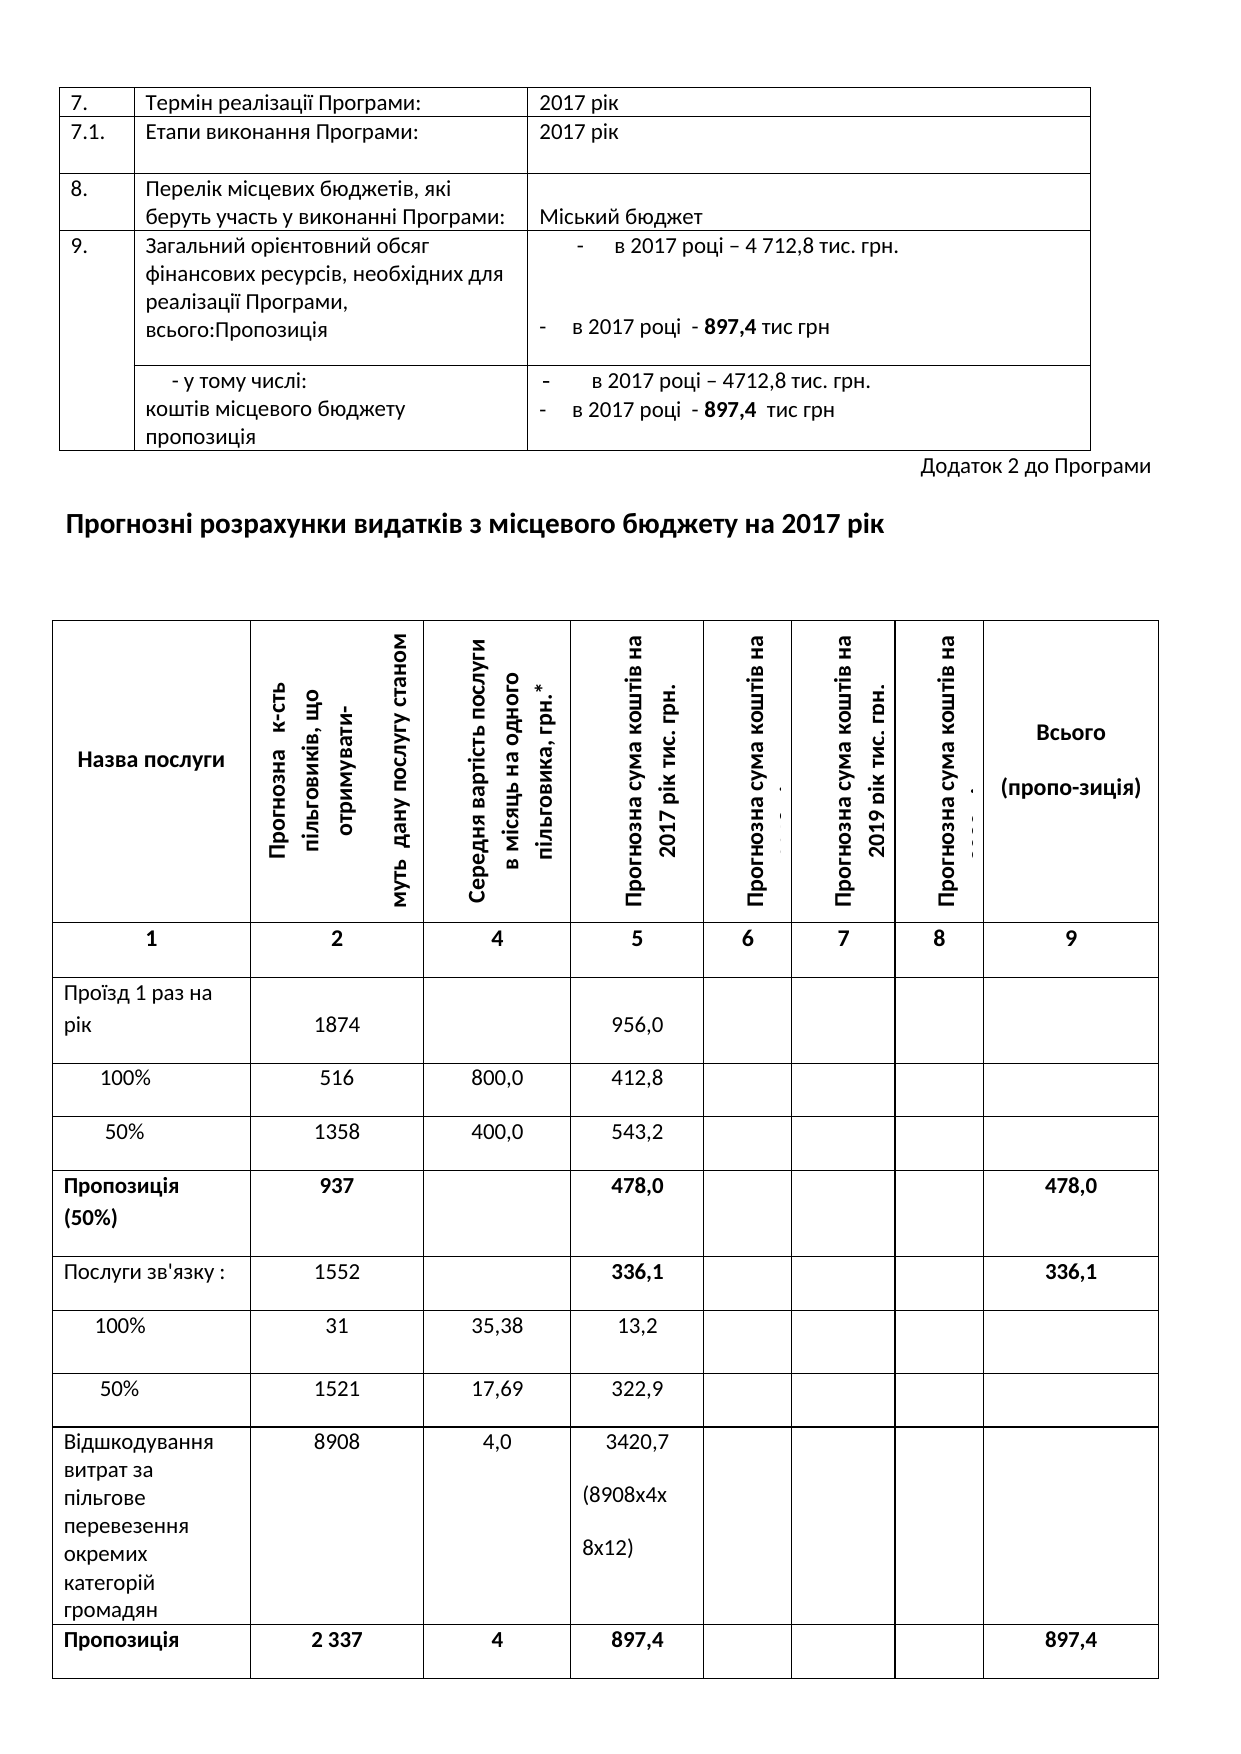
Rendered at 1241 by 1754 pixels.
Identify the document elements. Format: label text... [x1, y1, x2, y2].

table_cell в 2017 році – 4 712,8 тис. грн. - в 2017 році - 897,4 тис грн [528, 231, 1090, 365]
table_cell [424, 978, 570, 1062]
table_cell [792, 1311, 894, 1373]
table_cell в 2017 році – 4712,8 тис. грн. - в 2017 році - 897,4 тис грн [528, 366, 1090, 450]
table_cell [792, 978, 894, 1062]
table_cell 5 [571, 923, 703, 977]
table_cell [984, 1064, 1158, 1116]
table_cell 50% [53, 1117, 250, 1170]
table_cell 4 [424, 1625, 570, 1677]
table_cell [424, 1171, 570, 1256]
text Прогнозні розрахунки видатків з місцевого бюджету на 2017 рік [59, 505, 1152, 541]
table_cell [704, 1117, 791, 1170]
table_cell 35,38 [424, 1311, 570, 1373]
table_cell 1552 [251, 1257, 423, 1310]
table_cell 800,0 [424, 1064, 570, 1116]
table_cell [704, 978, 791, 1062]
table_header Прогнозна сума коштів на 2020 рік тис. грн. [896, 621, 983, 922]
table_cell Проїзд 1 раз на рік [53, 978, 250, 1062]
table_cell [792, 1625, 894, 1677]
table_cell Послуги зв'язку : [53, 1257, 250, 1310]
table_cell [704, 1311, 791, 1373]
table_cell 17,69 [424, 1374, 570, 1426]
table_cell [896, 1171, 983, 1256]
table_header Назва послуги [53, 621, 250, 922]
table_cell Пропозиція (50%) [53, 1171, 250, 1256]
table_cell [704, 1257, 791, 1310]
table_cell [984, 1428, 1158, 1624]
table_cell [792, 1064, 894, 1116]
table_cell 478,0 [571, 1171, 703, 1256]
table_cell [704, 1171, 791, 1256]
table_cell Перелік місцевих бюджетів, які беруть участь у виконанні Програми: [135, 174, 527, 230]
table_cell 100% [53, 1064, 250, 1116]
table_cell [984, 1374, 1158, 1426]
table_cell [53, 1625, 250, 1677]
table_cell 2017 рік [528, 117, 1090, 173]
table_cell 9. [60, 231, 134, 450]
table_cell Відшкодування витрат за пільгове перевезення окремих категорій громадян [53, 1428, 250, 1624]
table_cell 1 [53, 923, 250, 977]
table_cell 7 [792, 923, 894, 977]
table_cell [984, 1117, 1158, 1170]
table_cell 8. [60, 174, 134, 230]
table_cell [896, 1117, 983, 1170]
table_cell 6 [704, 923, 791, 977]
table_cell [896, 1064, 983, 1116]
table_cell [704, 1064, 791, 1116]
table_header Прогнозна сума коштів на 2018 рік тис. грн. [704, 621, 791, 922]
table_cell 9 [984, 923, 1158, 977]
table_cell [984, 978, 1158, 1062]
table_cell Етапи виконання Програми: [135, 117, 527, 173]
table_cell 1874 [251, 978, 423, 1062]
table_cell 100% [53, 1311, 250, 1373]
table_cell 897,4 [571, 1625, 703, 1677]
table_cell 8 [896, 923, 983, 977]
table_cell Міський бюджет [528, 174, 1090, 230]
table_cell [896, 1311, 983, 1373]
table_cell 4,0 [424, 1428, 570, 1624]
table_cell 897,4 [984, 1625, 1158, 1677]
table_cell [896, 1625, 983, 1677]
table_cell [792, 1171, 894, 1256]
table_cell 1358 [251, 1117, 423, 1170]
table_cell 13,2 [571, 1311, 703, 1373]
table_cell 3420,7 (8908х4х 8х12) [571, 1428, 703, 1624]
table_cell [896, 1257, 983, 1310]
table_cell 478,0 [984, 1171, 1158, 1256]
table_cell [896, 1374, 983, 1426]
table_cell 50% [53, 1374, 250, 1426]
table_cell - у тому числі: коштів місцевого бюджету пропозиція [135, 366, 527, 450]
table_header Всього (пропо-зиція) [984, 621, 1158, 922]
table_cell 956,0 [571, 978, 703, 1062]
table_cell 2 [251, 923, 423, 977]
table_header 2017 рік [528, 88, 1090, 116]
table_cell 8908 [251, 1428, 423, 1624]
table_cell 543,2 [571, 1117, 703, 1170]
table_cell [896, 1428, 983, 1624]
table_cell 7.1. [60, 117, 134, 173]
table_cell 336,1 [984, 1257, 1158, 1310]
table_cell 336,1 [571, 1257, 703, 1310]
table_header Прогнозна сума коштів на 2019 рік тис. грн. [792, 621, 894, 922]
table_header Термін реалізації Програми: [135, 88, 527, 116]
table_cell 1521 [251, 1374, 423, 1426]
text Додаток 2 до Програми [59, 451, 1152, 479]
table_cell 31 [251, 1311, 423, 1373]
table_header Прогнозна сума коштів на 2017 рік тис. грн. [571, 621, 703, 922]
table_cell 937 [251, 1171, 423, 1256]
table_header Середня вартість послуги в місяць на одного пільговика, грн.* [424, 621, 570, 922]
table_cell 2 337 [251, 1625, 423, 1677]
table_header 7. [60, 88, 134, 116]
table_cell 516 [251, 1064, 423, 1116]
table_cell [792, 1257, 894, 1310]
table_cell [704, 1625, 791, 1677]
table_cell [792, 1117, 894, 1170]
table_header Прогнозна к-сть пільговиків, що отримувати- муть дану послугу станом на 01.01.2017 р. [251, 621, 423, 922]
table_cell [704, 1428, 791, 1624]
table_cell [792, 1428, 894, 1624]
table_cell [984, 1311, 1158, 1373]
table_cell 400,0 [424, 1117, 570, 1170]
table_cell [704, 1374, 791, 1426]
table_cell 412,8 [571, 1064, 703, 1116]
table_cell Загальний орієнтовний обсяг фінансових ресурсів, необхідних для реалізації Програми, всього:Пропозиція [135, 231, 527, 365]
table_cell 4 [424, 923, 570, 977]
table_cell 322,9 [571, 1374, 703, 1426]
table_cell [896, 978, 983, 1062]
table_cell [424, 1257, 570, 1310]
table_cell [792, 1374, 894, 1426]
